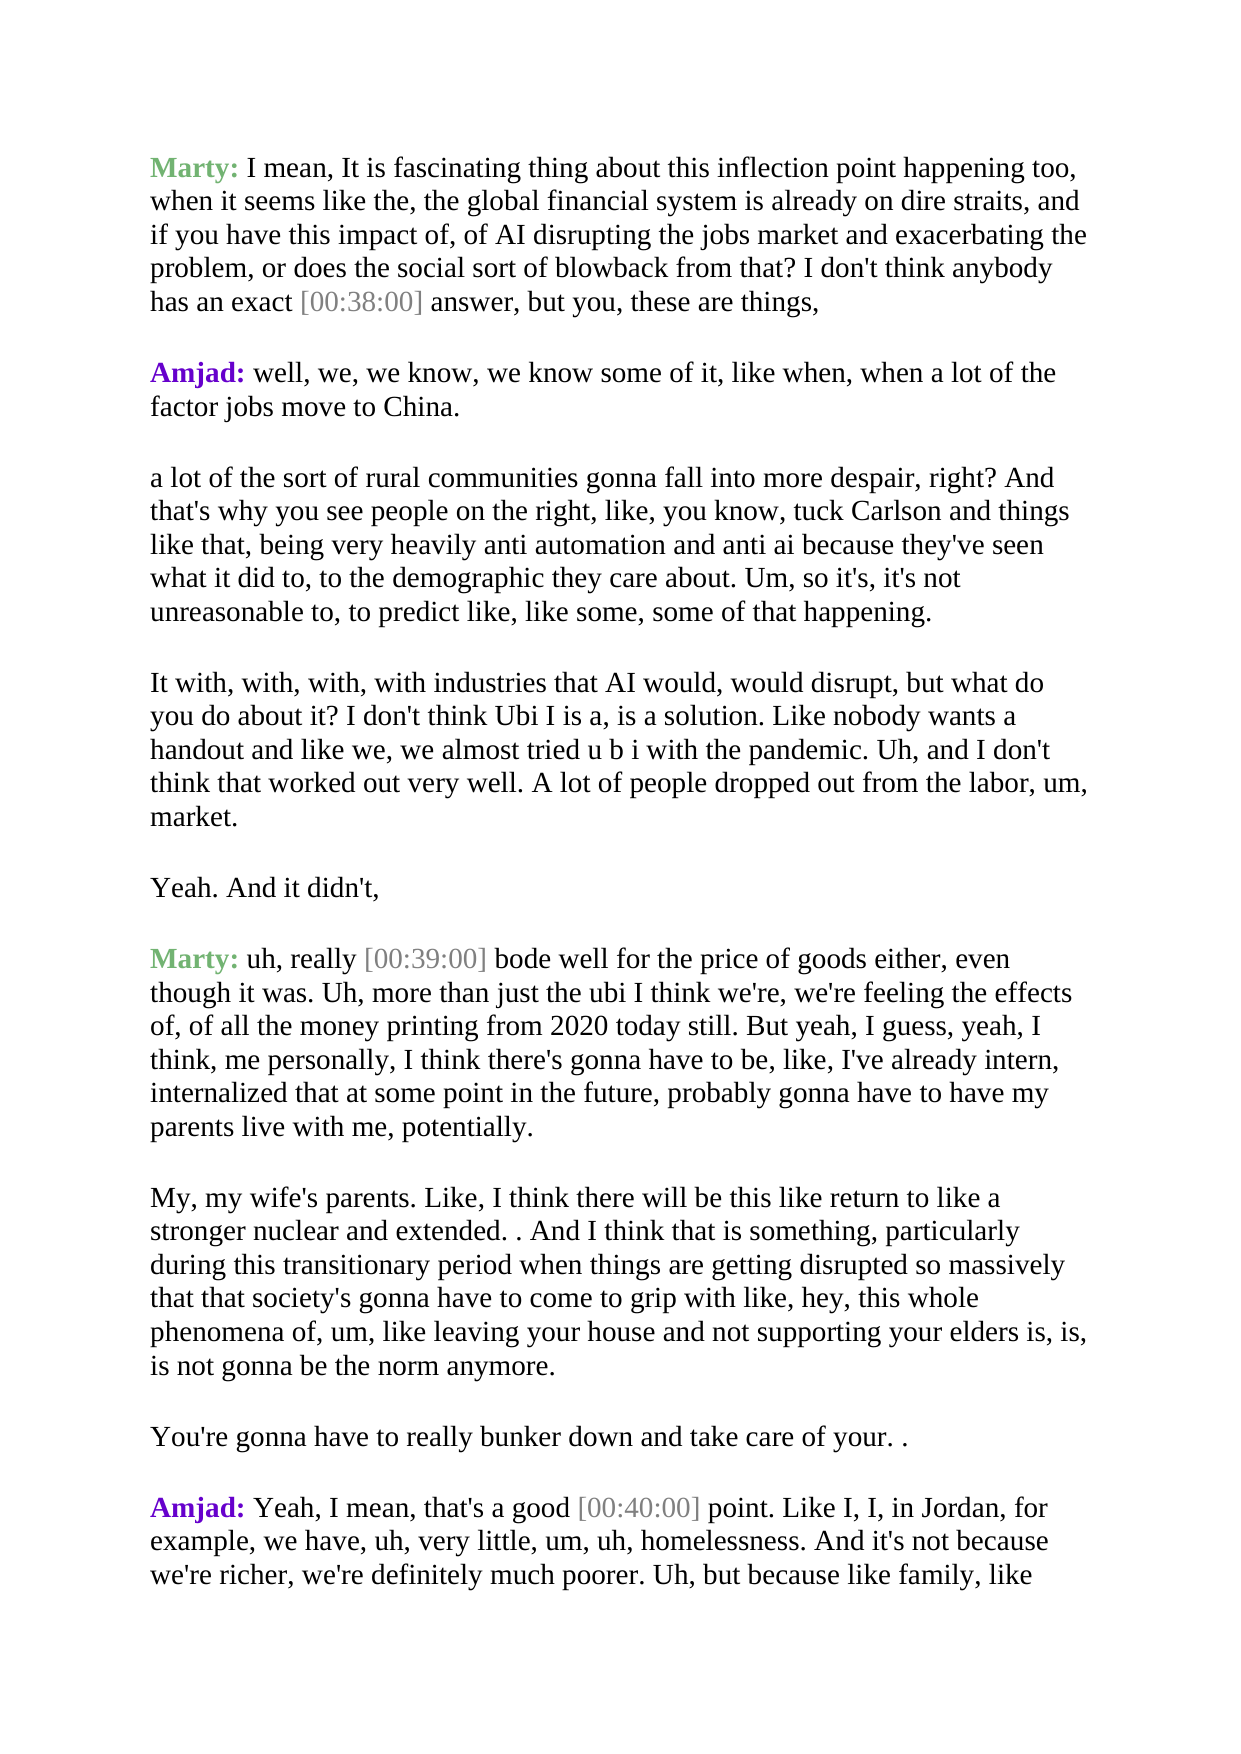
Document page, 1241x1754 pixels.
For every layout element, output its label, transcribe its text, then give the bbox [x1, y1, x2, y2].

text My, my wife's parents. Like, I think there will be this like return to like a stronger nuclear and extended. . And I think that is something, particularly during this transitionary period when things are getting disrupted so massively that that society's gonna have to come to grip with like, hey, this whole phenomena of, um, like leaving your house and not supporting your elders is, is, is not gonna be the norm anymore. [150, 1180, 1090, 1381]
text Yeah. And it didn't, [150, 870, 1090, 904]
text a lot of the sort of rural communities gonna fall into more despair, right? And that's why you see people on the right, like, you know, tuck Carlson and things like that, being very heavily anti automation and anti ai because they've seen what it did to, to the demographic they care about. Um, so it's, it's not unreasonable to, to predict like, like some, some of that happening. [150, 460, 1090, 627]
text It with, with, with, with industries that AI would, would disrupt, but what do you do about it? I don't think Ubi I is a, is a solution. Like nobody wants a handout and like we, we almost tried u b i with the pandemic. Uh, and I don't think that worked out very well. A lot of people dropped out from the labor, um, market. [150, 665, 1090, 833]
text Amjad: well, we, we know, we know some of it, like when, when a lot of the factor jobs move to China. [150, 355, 1090, 422]
text Marty: I mean, It is fascinating thing about this inflection point happening too, when it seems like the, the global financial system is already on dire straits, and if you have this impact of, of AI disrupting the jobs market and exacerbating the problem, or does the social sort of blowback from that? I don't think anybody has an exact [00:38:00] answer, but you, these are things, [150, 150, 1090, 318]
text Marty: uh, really [00:39:00] bode well for the price of goods either, even though it was. Uh, more than just the ubi I think we're, we're feeling the effects of, of all the money printing from 2020 today still. But yeah, I guess, yeah, I think, me personally, I think there's gonna have to be, like, I've already intern, internalized that at some point in the future, probably gonna have to have my parents live with me, potentially. [150, 941, 1090, 1142]
text You're gonna have to really bunker down and take care of your. . [150, 1419, 1090, 1452]
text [150, 1490, 1090, 1590]
